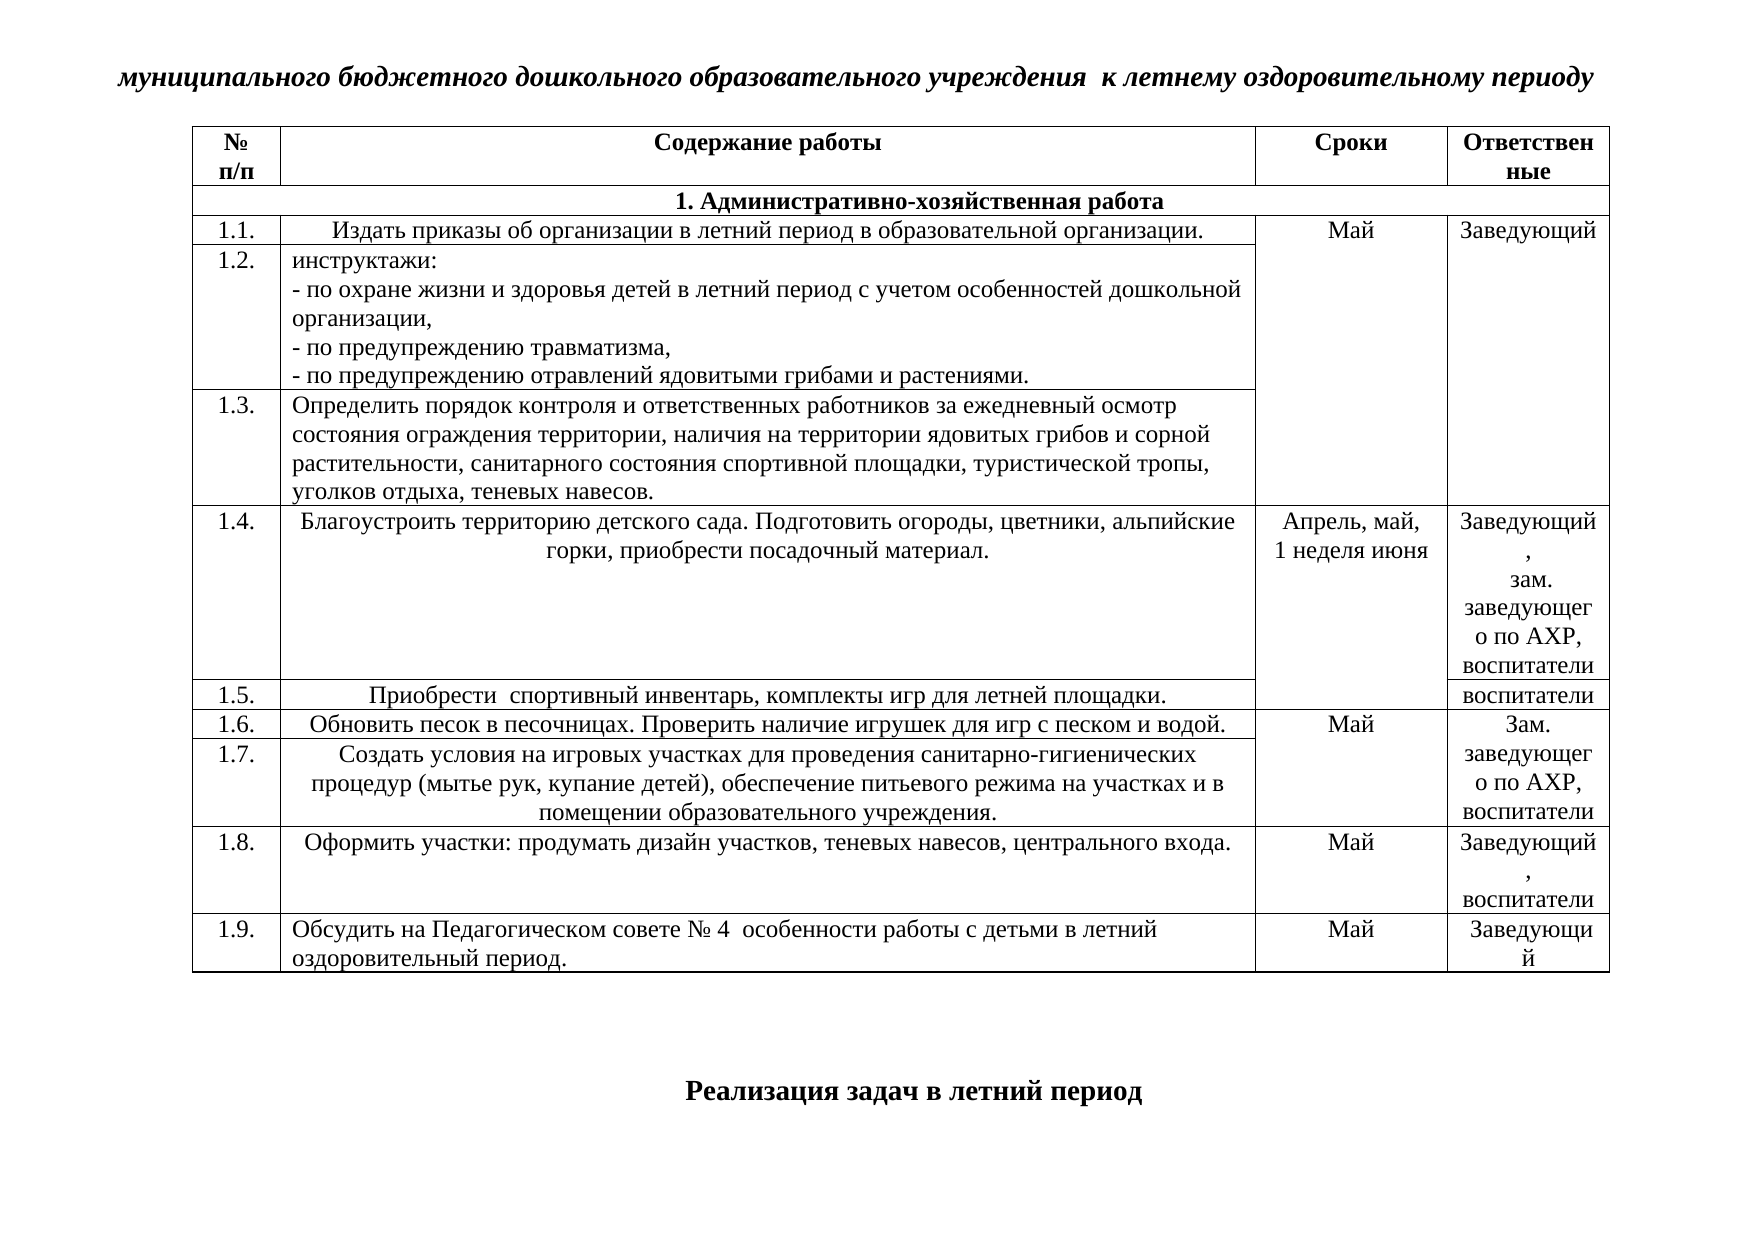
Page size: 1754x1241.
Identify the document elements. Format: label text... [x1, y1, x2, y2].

table_cell воспитатели [1448, 680, 1609, 708]
text муниципального бюджетного дошкольного образовательного учреждения к летнему оздоровительному периоду [118, 59, 1636, 93]
text Реализация задач в летний период [192, 1073, 1636, 1107]
table_header № п/п [193, 127, 280, 185]
table_cell 1.7. [193, 739, 280, 826]
table_cell Апрель, май, 1 неделя июня [1256, 506, 1447, 708]
table_cell 1.8. [193, 827, 280, 913]
table_cell Май [1256, 216, 1447, 505]
table_cell Зам. заведующего по АХР, воспитатели [1448, 710, 1609, 826]
table_cell Обновить песок в песочницах. Проверить наличие игрушек для игр с песком и водой. [281, 710, 1255, 738]
table_cell 1.3. [193, 390, 280, 505]
table_cell Благоустроить территорию детского сада. Подготовить огороды, цветники, альпийские горки, приобрести посадочный материал. [281, 506, 1255, 679]
table_cell Заведующий [1448, 216, 1609, 505]
table_cell Приобрести спортивный инвентарь, комплекты игр для летней площадки. [281, 680, 1255, 708]
table_cell 1.1. [193, 216, 280, 244]
table_cell Май [1256, 827, 1447, 913]
table_cell 1.5. [193, 680, 280, 708]
table_cell Определить порядок контроля и ответственных работников за ежедневный осмотр состояния ограждения территории, наличия на территории ядовитых грибов и сорной растительности, санитарного состояния спортивной площадки, туристической тропы, уголков отдыха, теневых навесов. [281, 390, 1255, 505]
table_cell Май [1256, 710, 1447, 826]
table_header Сроки [1256, 127, 1447, 185]
table_cell Обсудить на Педагогическом совете № 4 особенности работы с детьми в летний оздоровительный период. [281, 914, 1255, 971]
table_cell 1.2. [193, 245, 280, 389]
table_cell 1.9. [193, 914, 280, 971]
table_cell Заведующий, воспитатели [1448, 827, 1609, 913]
table_cell Заведующий [1448, 914, 1609, 971]
table_cell Создать условия на игровых участках для проведения санитарно-гигиенических процедур (мытье рук, купание детей), обеспечение питьевого режима на участках и в помещении образовательного учреждения. [281, 739, 1255, 826]
table_header Ответственные [1448, 127, 1609, 185]
table_cell Издать приказы об организации в летний период в образовательной организации. [281, 216, 1255, 244]
table_cell Заведующий, зам. заведующего по АХР, воспитатели [1448, 506, 1609, 679]
table_header Содержание работы [281, 127, 1255, 185]
table_cell 1. Административно-хозяйственная работа [193, 186, 1609, 214]
table_cell инструктажи: - по охране жизни и здоровья детей в летний период с учетом особенностей дошкольной организации, - по предупреждению травматизма, - по предупреждению отравлений ядовитыми грибами и растениями. [281, 245, 1255, 389]
table_cell Оформить участки: продумать дизайн участков, теневых навесов, центрального входа. [281, 827, 1255, 913]
table_cell Май [1256, 914, 1447, 971]
table_cell 1.6. [193, 710, 280, 738]
table_cell 1.4. [193, 506, 280, 679]
